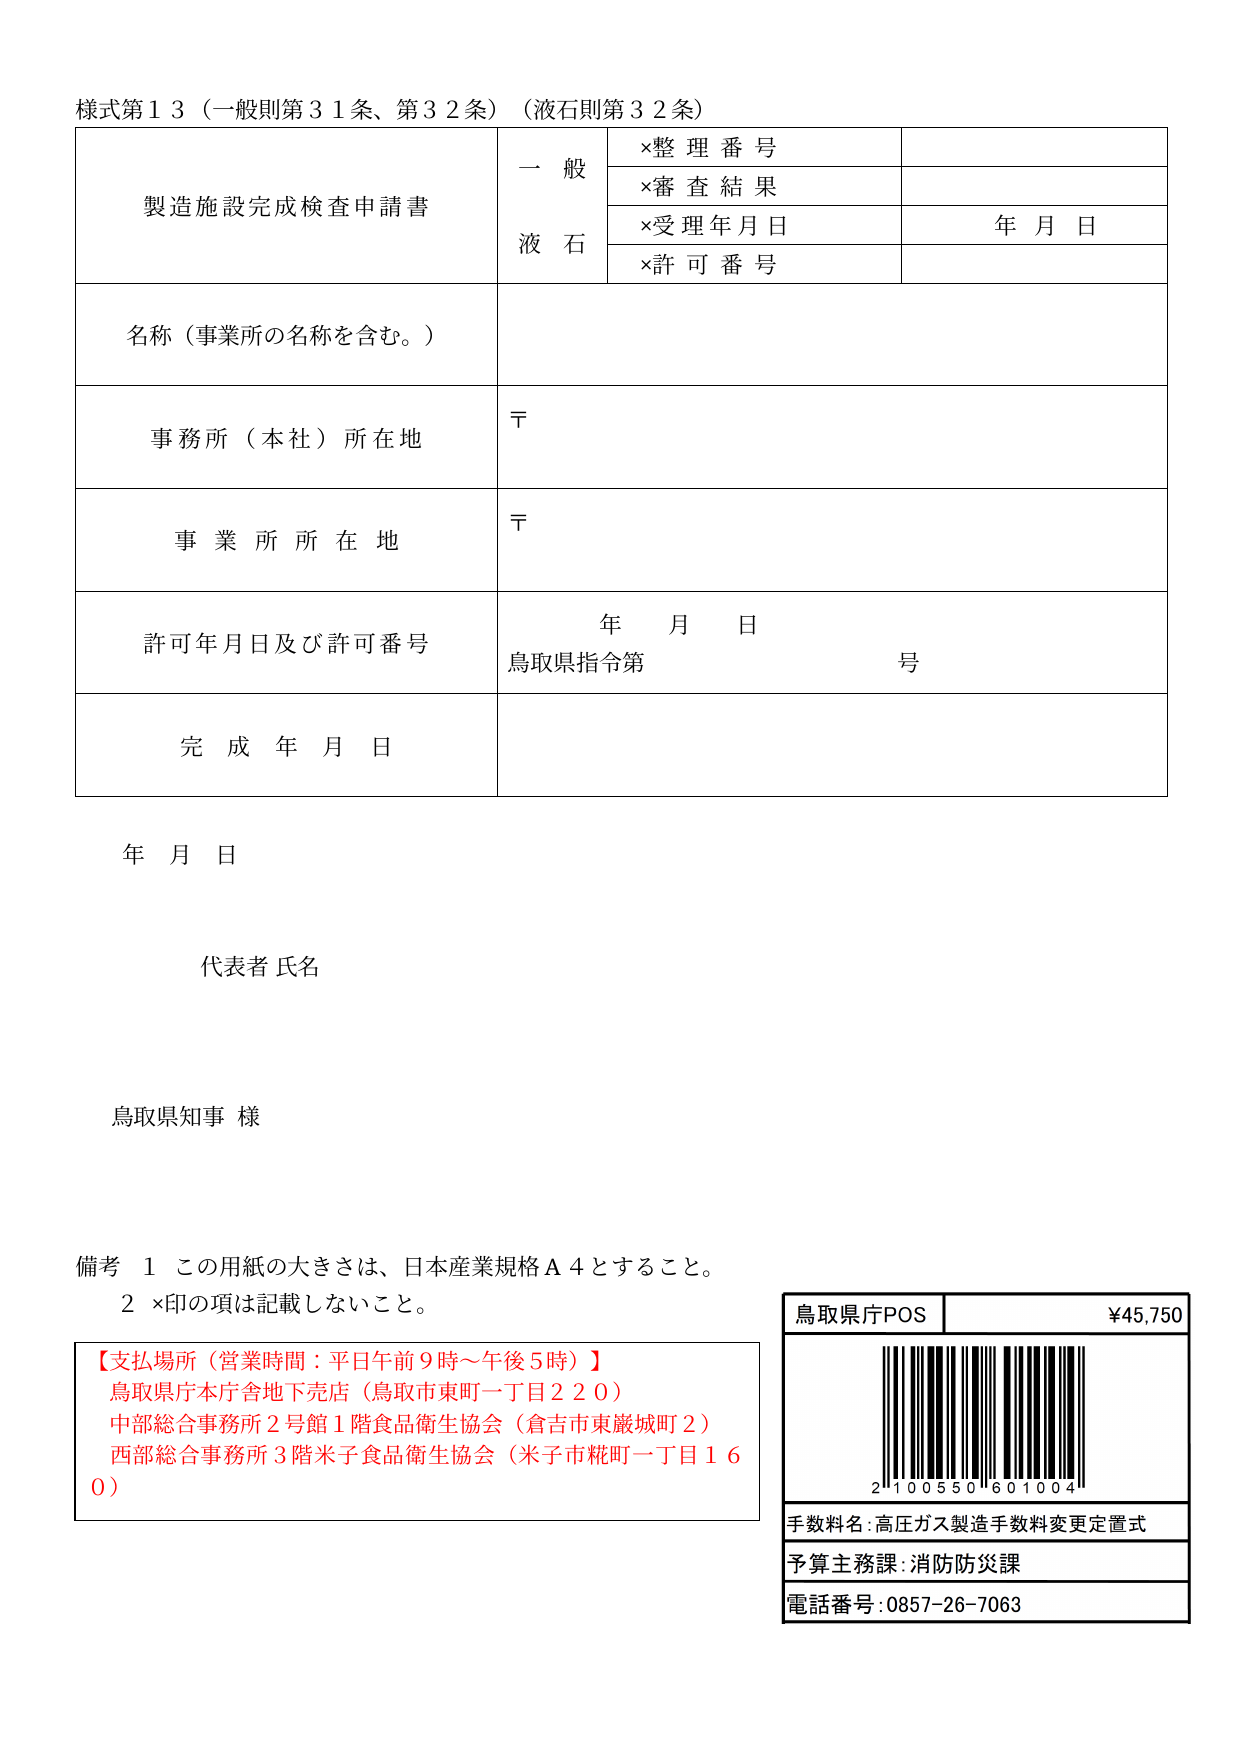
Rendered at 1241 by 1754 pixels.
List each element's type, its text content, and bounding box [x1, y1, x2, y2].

text 鳥取県知事 様 [75, 1097, 1165, 1134]
table_cell [902, 167, 1167, 205]
text ２ ×印の項は記載しないこと。 [75, 1284, 1165, 1322]
table_cell 事務所（本社）所在地 [76, 386, 497, 488]
table_header 一 般 液 石 [498, 128, 607, 283]
table_cell ×許可番号 [608, 245, 901, 283]
text 代表者 氏名 [75, 947, 1165, 984]
table_cell 〒 [498, 386, 1167, 488]
table_cell 完成年月日 [76, 694, 497, 796]
table_header [902, 128, 1167, 166]
text 様式第１３（一般則第３１条、第３２条）（液石則第３２条） [75, 89, 1165, 127]
table_cell 許可年月日及び許可番号 [76, 592, 497, 693]
table_header 製造施設完成検査申請書 [76, 128, 497, 283]
table_cell 〒 [498, 489, 1167, 591]
table_cell 年 月 日 鳥取県指令第 号 [498, 592, 1167, 693]
table_cell 事業所所在地 [76, 489, 497, 591]
text 備考 １ この用紙の大きさは、日本産業規格A４とすること。 [75, 1247, 1165, 1284]
text 年 月 日 [75, 834, 1165, 872]
table_cell 名称（事業所の名称を含む。） [76, 284, 497, 385]
table_cell 年 月 日 [902, 206, 1167, 244]
table_cell [498, 284, 1167, 385]
table_cell [498, 694, 1167, 796]
table_cell ×受理年月日 [608, 206, 901, 244]
table_header ×整理番号 [608, 128, 901, 166]
table_cell [902, 245, 1167, 283]
table_cell ×審査結果 [608, 167, 901, 205]
picture [780, 1291, 1195, 1626]
